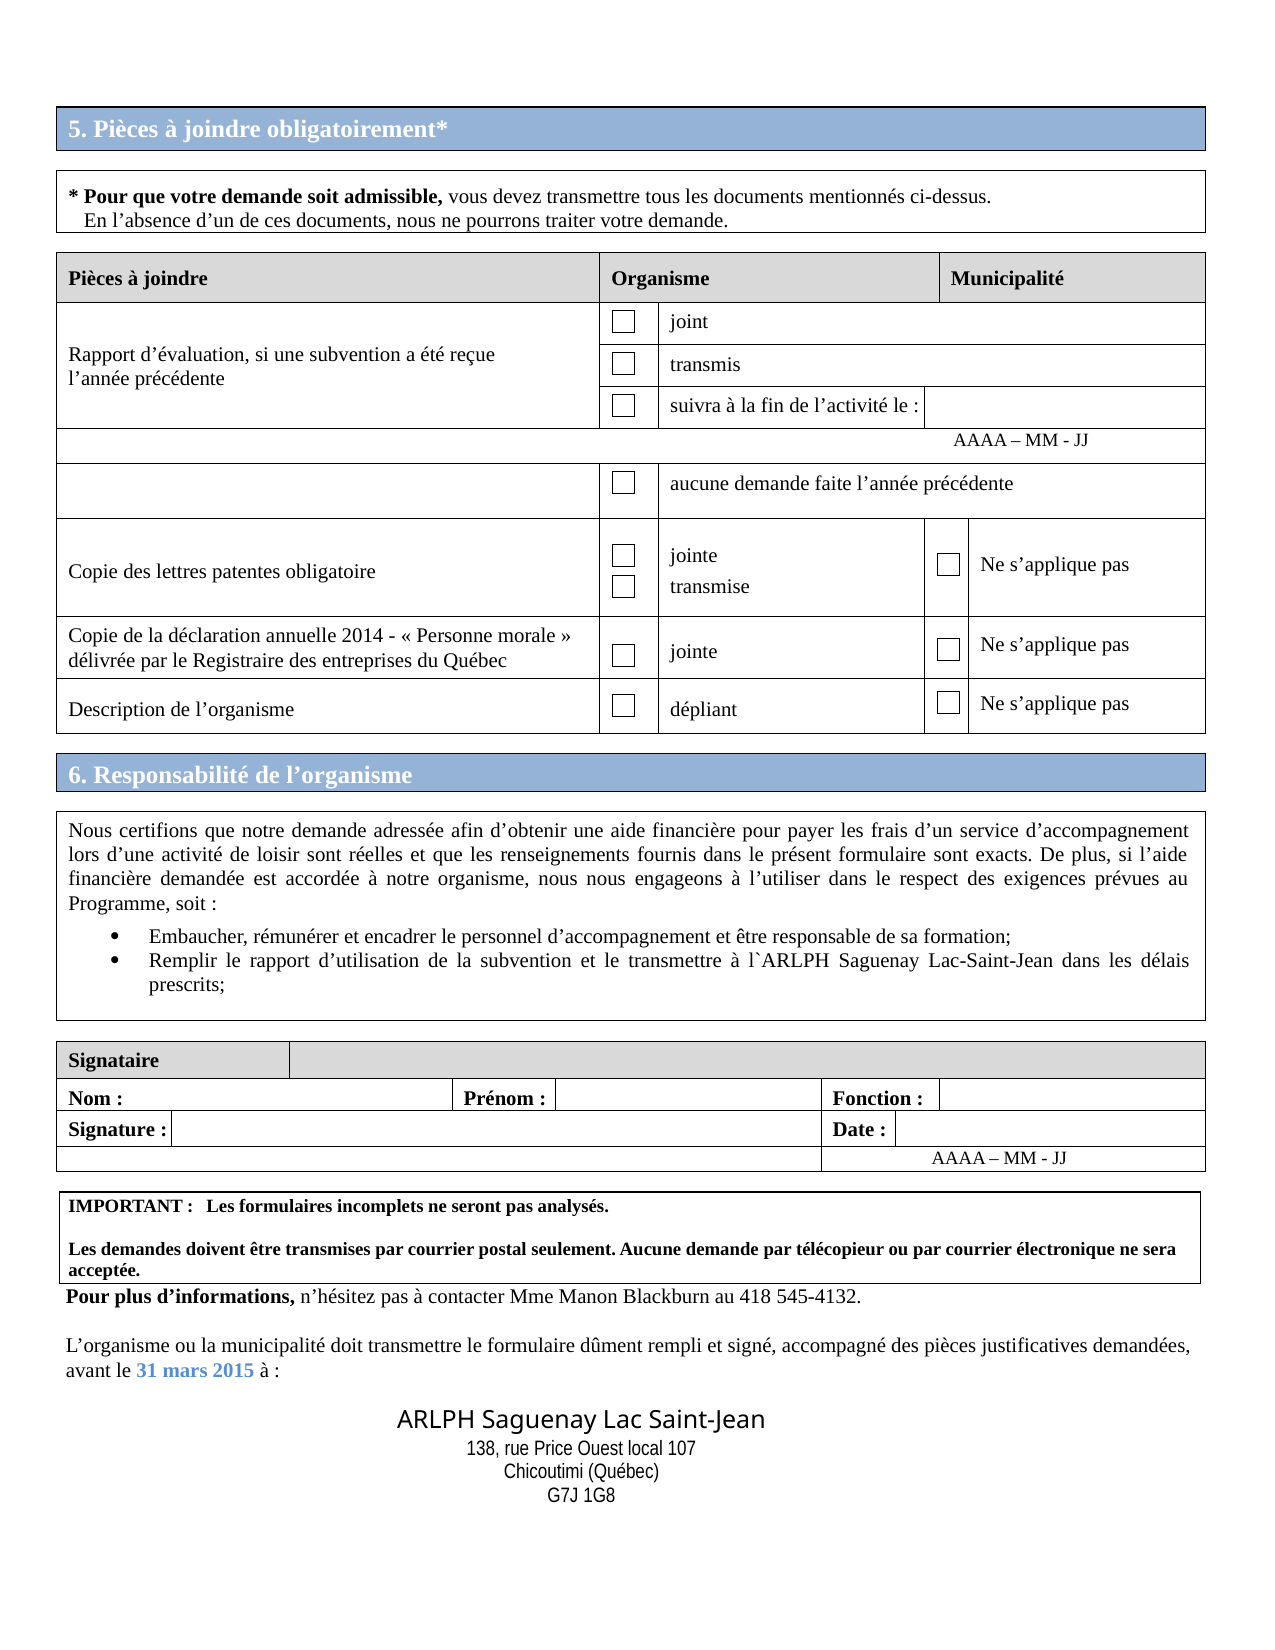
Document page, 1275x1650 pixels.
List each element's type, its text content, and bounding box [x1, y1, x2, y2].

text Chicoutimi (Québec) [112, 1459, 1050, 1483]
table_cell [925, 617, 968, 678]
table_cell [600, 519, 658, 616]
table_cell [600, 303, 658, 344]
text Pour plus d’informations, n’hésitez pas à contacter Mme Manon Blackburn au 418 545-4132. [66, 1284, 1050, 1308]
table_cell [600, 617, 658, 678]
table_cell [600, 387, 658, 428]
table_header [290, 1042, 1205, 1078]
table_cell Copie de la déclaration annuelle 2014 - « Personne morale » délivrée par le Registraire des entreprises du Québec [57, 617, 599, 678]
table_cell suivra à la fin de l’activité le : [659, 387, 924, 428]
table_cell [925, 387, 1205, 428]
table_header Nous certifions que notre demande adressée afin d’obtenir une aide financière pour payer les frais d’un service d’accompagnement lors d’une activité de loisir sont réelles et que les renseignements fournis dans le présent formulaire sont exacts. De plus, si l’aide financière demandée est accordée à notre organisme, nous nous engageons à l’utiliser dans le respect des exigences prévues au Programme, soit : Embaucher, rémunérer et encadrer le personnel d’accompagnement et être responsable de sa formation; Remplir le rapport d’utilisation de la subvention et le transmettre à l`ARLPH Saguenay Lac-Saint-Jean dans les délais prescrits; [57, 812, 1205, 1020]
table_cell Ne s’applique pas [969, 617, 1205, 678]
table_cell [600, 679, 658, 732]
table_cell Description de l’organisme [57, 679, 599, 732]
table_cell Signature : [57, 1111, 171, 1146]
text Les demandes doivent être transmises par courrier postal seulement. Aucune demande par télécopieur ou par courrier électronique ne sera acceptée. [60, 1234, 1200, 1283]
table_header Organisme [600, 253, 939, 302]
table_cell Copie des lettres patentes obligatoire [57, 519, 599, 616]
table_cell AAAA – MM - JJ [57, 429, 1205, 463]
table_header Pièces à joindre [57, 253, 599, 302]
table_cell joint [659, 303, 1205, 344]
text G7J 1G8 [112, 1483, 1050, 1507]
table_cell Nom : [57, 1079, 452, 1109]
text IMPORTANT : Les formulaires incomplets ne seront pas analysés. [60, 1193, 1200, 1216]
table_cell [600, 464, 658, 518]
table_cell [57, 464, 599, 518]
text 138, rue Price Ouest local 107 [112, 1436, 1050, 1459]
table_header * Pour que votre demande soit admissible, vous devez transmettre tous les documents mentionnés ci-dessus. En l’absence d’un de ces documents, nous ne pourrons traiter votre demande. [57, 171, 1205, 232]
table_cell [925, 519, 968, 616]
table_cell Date : [822, 1111, 895, 1146]
table_cell [556, 1079, 821, 1109]
table_cell [600, 345, 658, 386]
table_cell Ne s’applique pas [969, 519, 1205, 616]
table_cell Rapport d’évaluation, si une subvention a été reçue l’année précédente [57, 303, 599, 428]
table_cell [896, 1111, 1205, 1146]
table_header Municipalité [940, 253, 1205, 302]
table_cell Prénom : [453, 1079, 555, 1109]
table_header 5. Pièces à joindre obligatoirement* [57, 108, 1205, 150]
table_cell [172, 1111, 821, 1146]
table_cell AAAA – MM - JJ [822, 1147, 1205, 1171]
table_cell [940, 1079, 1205, 1109]
table_cell jointe [659, 617, 924, 678]
table_cell [925, 679, 968, 732]
table_cell transmis [659, 345, 1205, 386]
table_cell aucune demande faite l’année précédente [659, 464, 1205, 518]
table_cell jointe transmise [659, 519, 924, 616]
text ARLPH Saguenay Lac Saint-Jean [112, 1401, 1050, 1436]
table_header Signataire [57, 1042, 289, 1078]
table_cell [57, 1147, 821, 1171]
table_cell Fonction : [822, 1079, 939, 1109]
text L’organisme ou la municipalité doit transmettre le formulaire dûment rempli et signé, accompagné des pièces justificatives demandées, avant le 31 mars 2015 à : [66, 1333, 1200, 1382]
table_header 6. Responsabilité de l’organisme [57, 754, 1205, 791]
table_cell dépliant [659, 679, 924, 732]
table_cell Ne s’applique pas [969, 679, 1205, 732]
